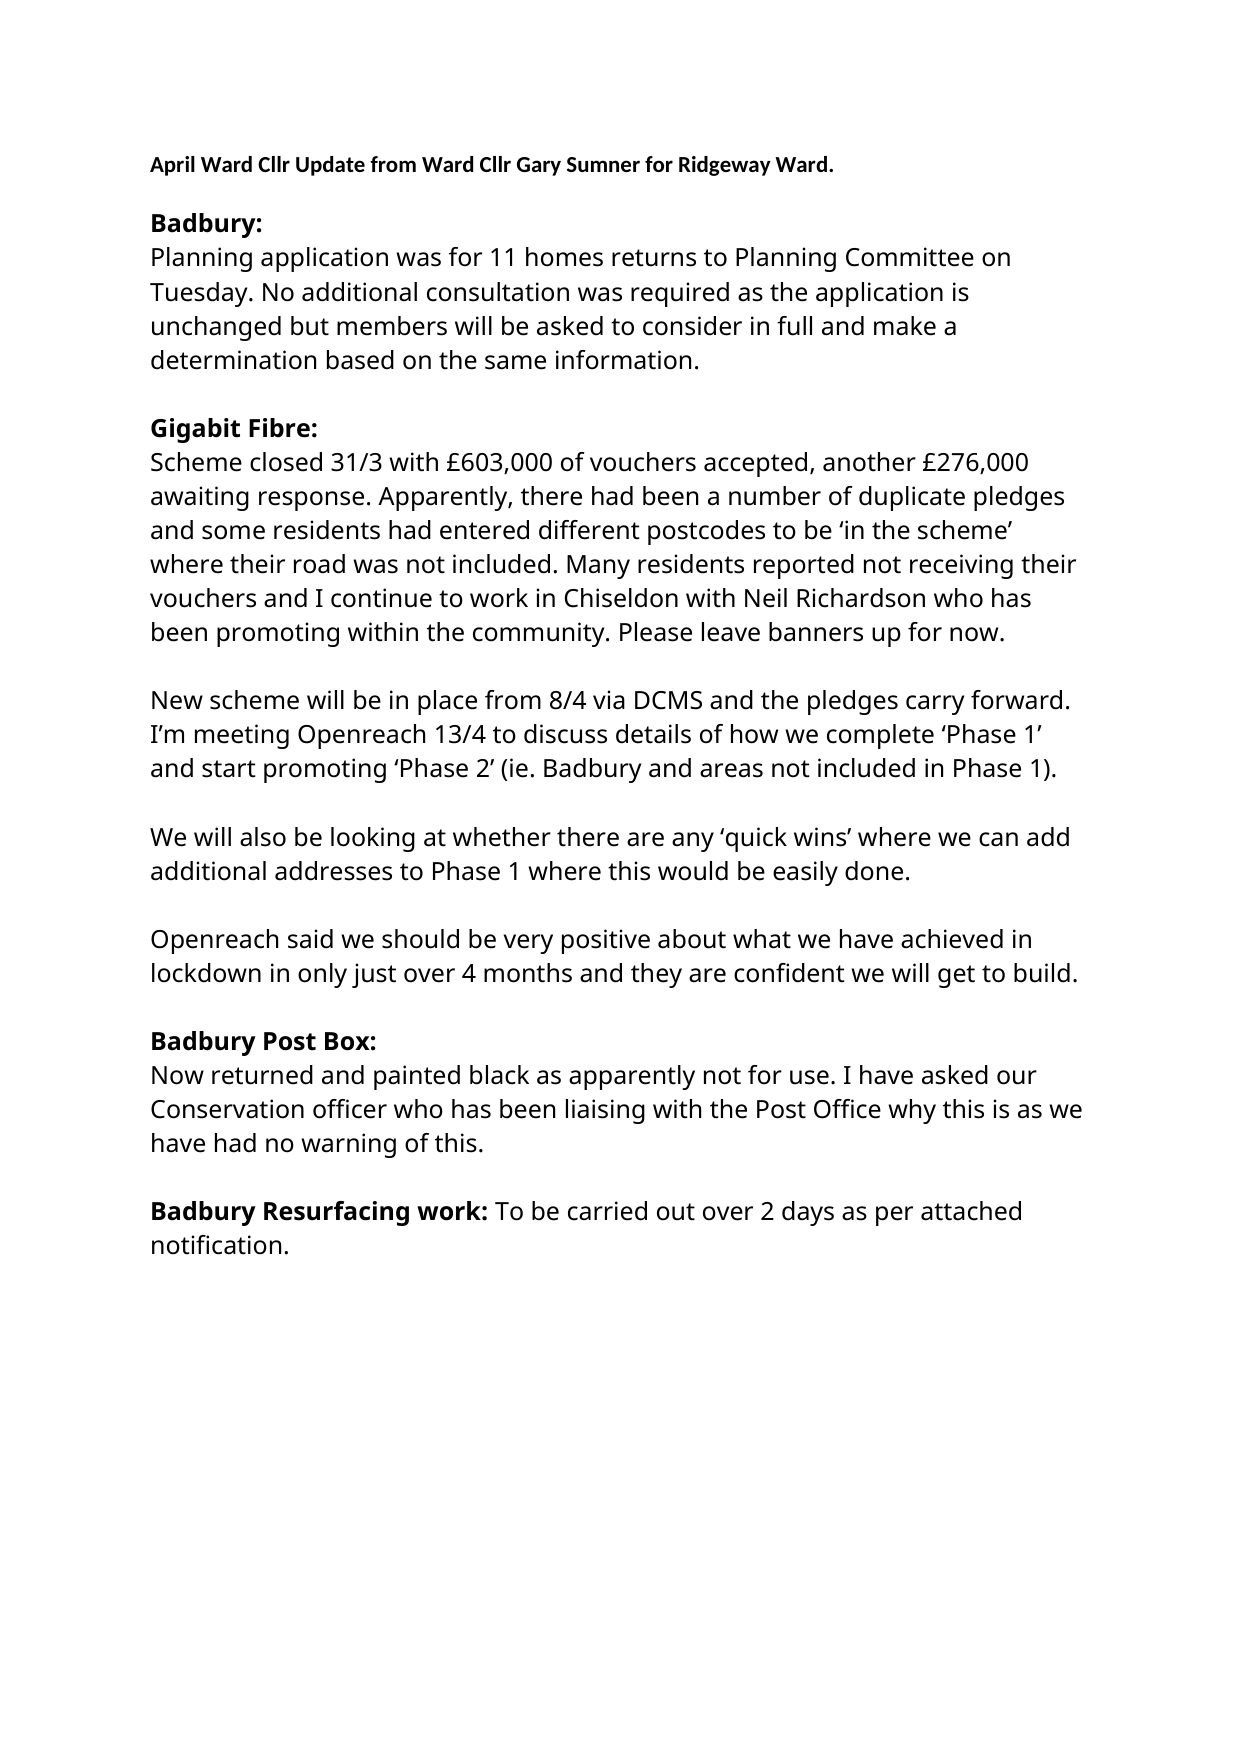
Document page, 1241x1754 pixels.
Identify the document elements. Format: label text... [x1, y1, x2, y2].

text Badbury: [150, 206, 1090, 240]
text April Ward Cllr Update from Ward Cllr Gary Sumner for Ridgeway Ward. [150, 150, 1090, 178]
text Scheme closed 31/3 with £603,000 of vouchers accepted, another £276,000 awaiting response. Apparently, there had been a number of duplicate pledges and some residents had entered different postcodes to be ‘in the scheme’ where their road was not included. Many residents reported not receiving their vouchers and I continue to work in Chiseldon with Neil Richardson who has been promoting within the community. Please leave banners up for now. [150, 444, 1090, 649]
text New scheme will be in place from 8/4 via DCMS and the pledges carry forward. I’m meeting Openreach 13/4 to discuss details of how we complete ‘Phase 1’ and start promoting ‘Phase 2’ (ie. Badbury and areas not included in Phase 1). [150, 683, 1090, 785]
text Gigabit Fibre: [150, 410, 1090, 444]
text Badbury Resurfacing work: To be carried out over 2 days as per attached notification. [150, 1194, 1090, 1262]
text Now returned and painted black as apparently not for use. I have asked our Conservation officer who has been liaising with the Post Office why this is as we have had no warning of this. [150, 1058, 1090, 1160]
text Planning application was for 11 homes returns to Planning Committee on Tuesday. No additional consultation was required as the application is unchanged but members will be asked to consider in full and make a determination based on the same information. [150, 240, 1090, 376]
text We will also be looking at whether there are any ‘quick wins’ where we can add additional addresses to Phase 1 where this would be easily done. [150, 819, 1090, 887]
text Openreach said we should be very positive about what we have achieved in lockdown in only just over 4 months and they are confident we will get to build. [150, 921, 1090, 989]
text Badbury Post Box: [150, 1023, 1090, 1058]
